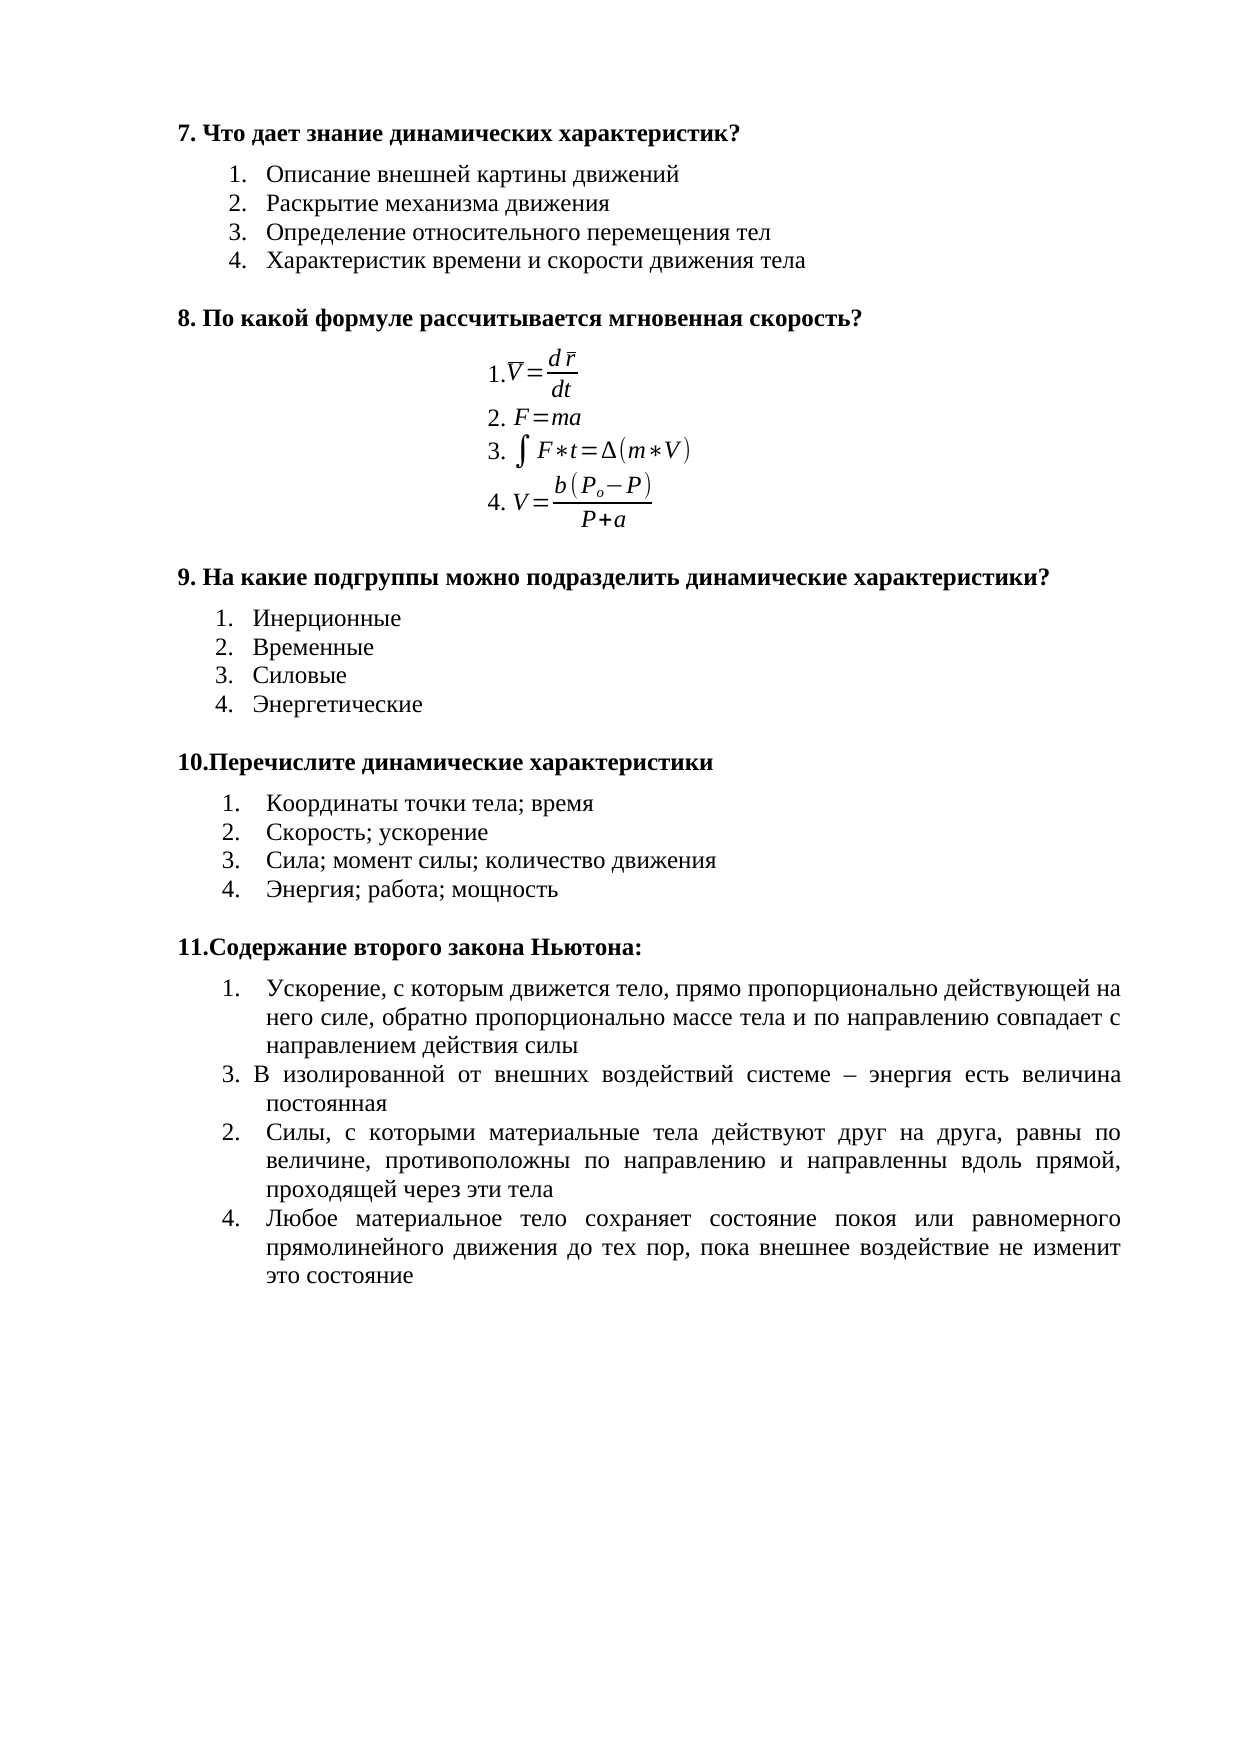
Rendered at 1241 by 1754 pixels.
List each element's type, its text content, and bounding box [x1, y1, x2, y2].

text 2. [487, 403, 1122, 432]
text 3. В изолированной от внешних воздействий системе – энергия есть величина постоянная [222, 1059, 1122, 1117]
text 8. По какой формуле рассчитывается мгновенная скорость? [177, 303, 1122, 332]
text 3. [487, 432, 1122, 470]
text 1. Ускорение, с которым движется тело, прямо пропорционально действующей на него силе, обратно пропорционально массе тела и по направлению совпадает с направлением действия силы [222, 973, 1122, 1059]
list Раскрытие механизма движения [228, 188, 1122, 217]
list Энергетические [215, 689, 1122, 718]
text 2. Силы, с которыми материальные тела действуют друг на друга, равны по величине, противоположны по направлению и направленны вдоль прямой, проходящей через эти тела [222, 1117, 1122, 1203]
list Описание внешней картины движений [228, 159, 1122, 188]
list Временные [215, 632, 1122, 660]
list Сила; момент силы; количество движения [222, 845, 1122, 874]
text 11.Содержание второго закона Ньютона: [177, 932, 1122, 960]
list Определение относительного перемещения тел [228, 217, 1122, 246]
list Силовые [215, 660, 1122, 689]
text 4. Любое материальное тело сохраняет состояние покоя или равномерного прямолинейного движения до тех пор, пока внешнее воздействие не изменит это состояние [222, 1203, 1122, 1289]
text 4. [487, 470, 1122, 533]
list Инерционные [215, 603, 1122, 632]
list Координаты точки тела; время [222, 788, 1122, 817]
list Энергия; работа; мощность [222, 874, 1122, 903]
text 9. На какие подгруппы можно подразделить динамические характеристики? [177, 562, 1122, 590]
list Скорость; ускорение [222, 817, 1122, 845]
list Характеристик времени и скорости движения тела [228, 246, 1122, 274]
text 10.Перечислите динамические характеристики [177, 747, 1122, 775]
text 7. Что дает знание динамических характеристик? [177, 118, 1122, 147]
text 1. [487, 344, 1122, 403]
